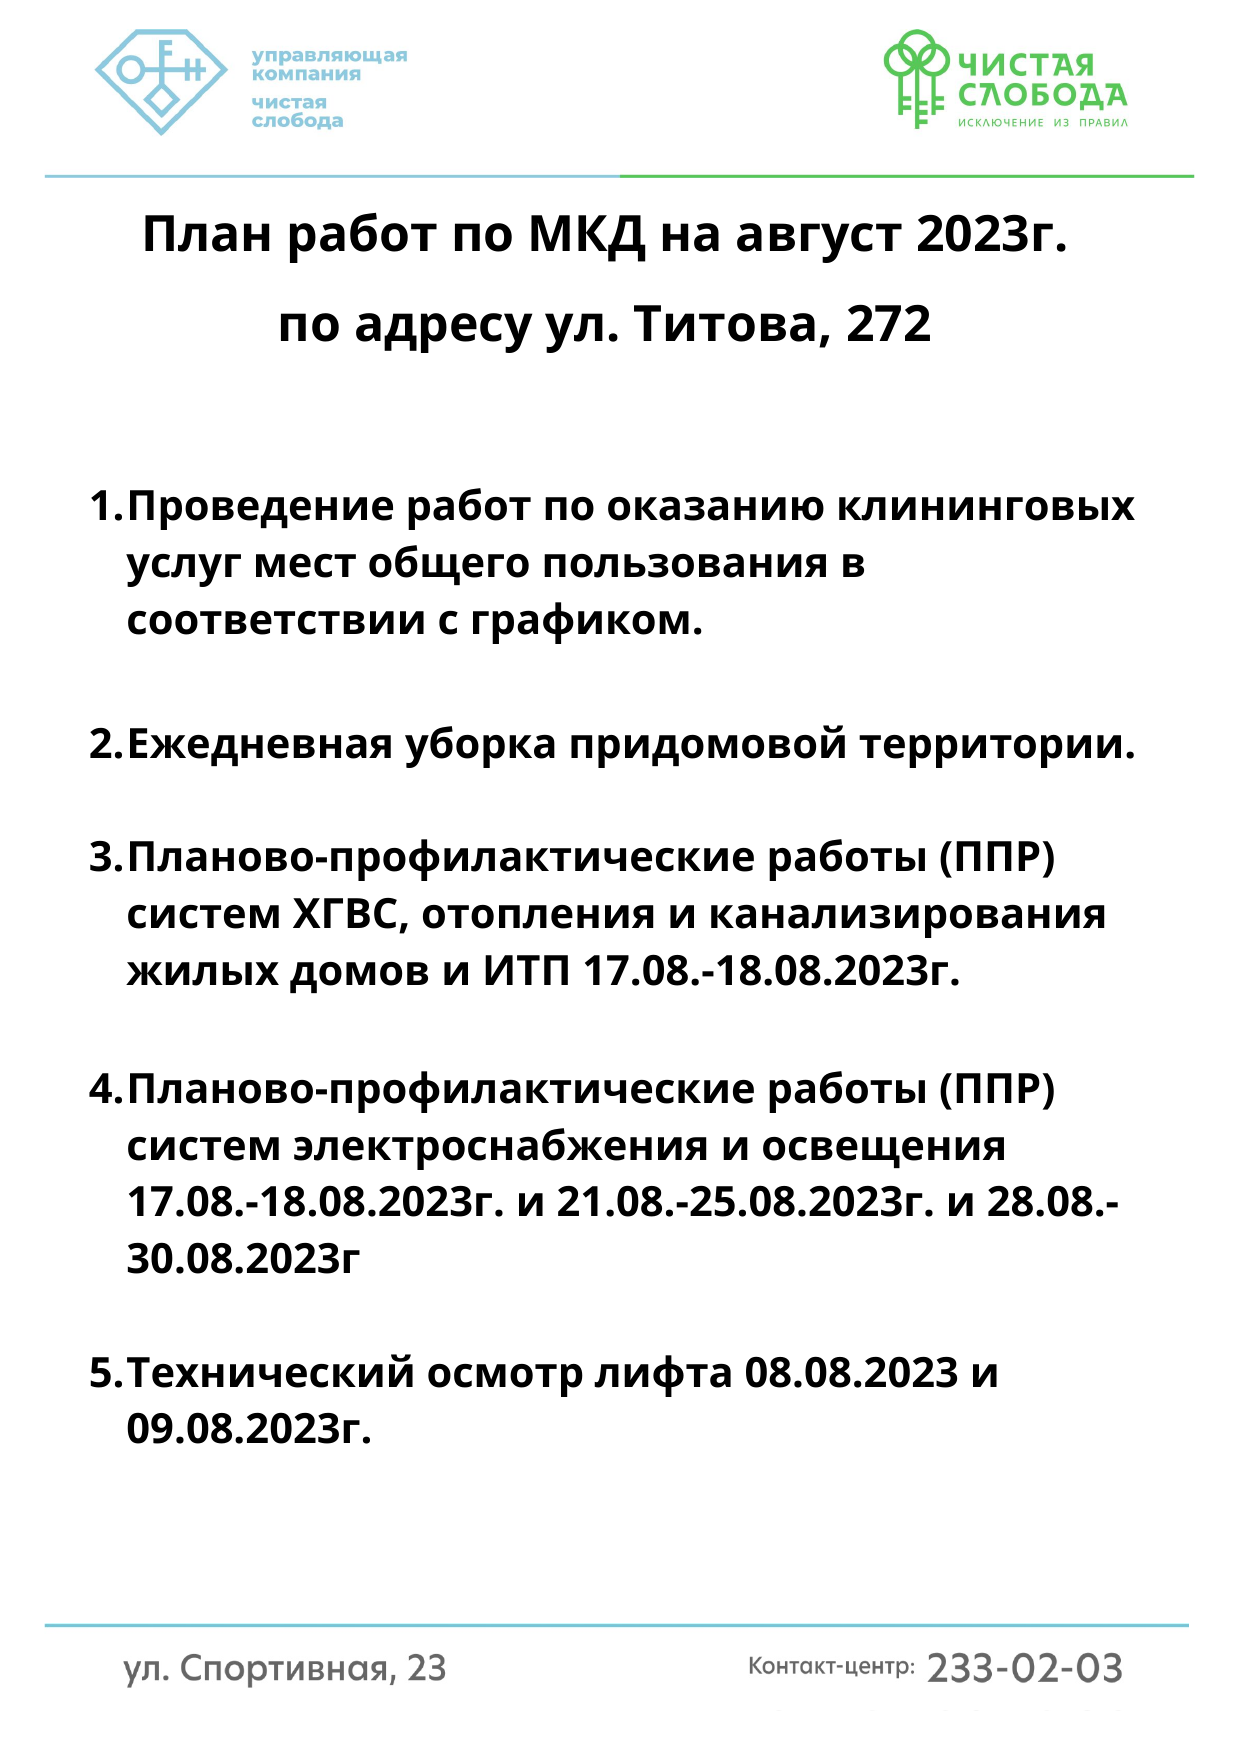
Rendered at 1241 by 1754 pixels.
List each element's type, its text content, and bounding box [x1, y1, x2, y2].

text План работ по МКД на август 2023г. [44, 198, 1165, 266]
list Ежедневная уборка придомовой территории. [89, 714, 1165, 770]
list Планово-профилактические работы (ППР) систем ХГВС, отопления и канализирования жилых домов и ИТП 17.08.-18.08.2023г. [89, 827, 1165, 997]
text по адресу ул. Титова, 272 [44, 288, 1165, 356]
list Планово-профилактические работы (ППР) систем электроснабжения и освещения 17.08.-18.08.2023г. и 21.08.-25.08.2023г. и 28.08.-30.08.2023г [89, 1059, 1165, 1286]
list Технический осмотр лифта 08.08.2023 и 09.08.2023г. [89, 1343, 1165, 1456]
picture [44, 1623, 1189, 1711]
picture [44, 29, 1195, 178]
list Проведение работ по оказанию клининговых услуг мест общего пользования в соответствии с графиком. [89, 476, 1165, 646]
